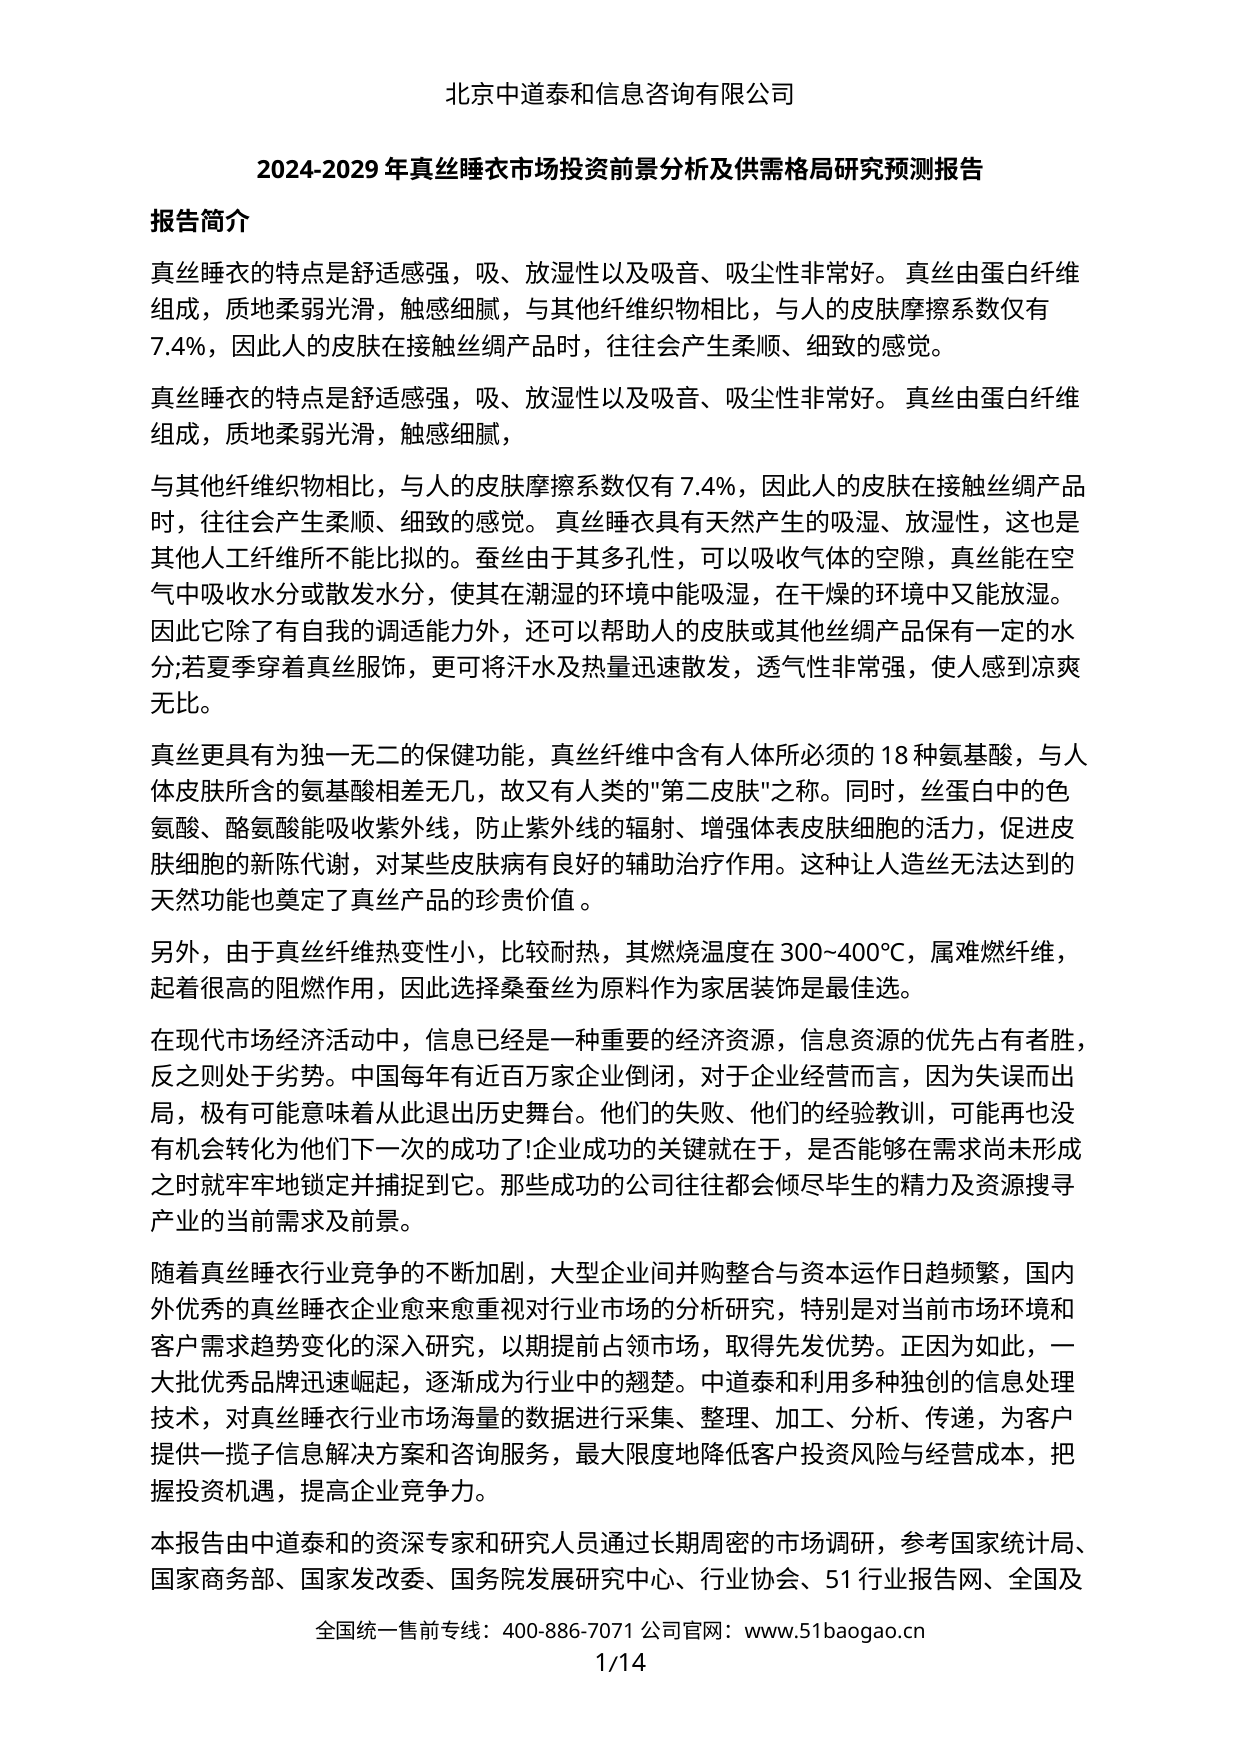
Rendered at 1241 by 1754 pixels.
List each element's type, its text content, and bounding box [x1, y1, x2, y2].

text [150, 1523, 1090, 1596]
text 真丝睡衣的特点是舒适感强，吸、放湿性以及吸音、吸尘性非常好。 真丝由蛋白纤维组成，质地柔弱光滑，触感细腻，与其他纤维织物相比，与人的皮肤摩擦系数仅有7.4%，因此人的皮肤在接触丝绸产品时，往往会产生柔顺、细致的感觉。 [150, 254, 1090, 362]
text 另外，由于真丝纤维热变性小，比较耐热，其燃烧温度在300~400℃，属难燃纤维，起着很高的阻燃作用，因此选择桑蚕丝为原料作为家居装饰是最佳选。 [150, 932, 1090, 1005]
text 真丝更具有为独一无二的保健功能，真丝纤维中含有人体所必须的18种氨基酸，与人体皮肤所含的氨基酸相差无几，故又有人类的"第二皮肤"之称。同时，丝蛋白中的色氨酸、酪氨酸能吸收紫外线，防止紫外线的辐射、增强体表皮肤细胞的活力，促进皮肤细胞的新陈代谢，对某些皮肤病有良好的辅助治疗作用。这种让人造丝无法达到的天然功能也奠定了真丝产品的珍贵价值 。 [150, 736, 1090, 917]
text 2024-2029年真丝睡衣市场投资前景分析及供需格局研究预测报告 [150, 150, 1090, 186]
text 报告简介 [150, 202, 1090, 238]
text 与其他纤维织物相比，与人的皮肤摩擦系数仅有7.4%，因此人的皮肤在接触丝绸产品时，往往会产生柔顺、细致的感觉。 真丝睡衣具有天然产生的吸湿、放湿性，这也是其他人工纤维所不能比拟的。蚕丝由于其多孔性，可以吸收气体的空隙，真丝能在空气中吸收水分或散发水分，使其在潮湿的环境中能吸湿，在干燥的环境中又能放湿。因此它除了有自我的调适能力外，还可以帮助人的皮肤或其他丝绸产品保有一定的水分;若夏季穿着真丝服饰，更可将汗水及热量迅速散发，透气性非常强，使人感到凉爽无比。 [150, 466, 1090, 720]
text 真丝睡衣的特点是舒适感强，吸、放湿性以及吸音、吸尘性非常好。 真丝由蛋白纤维组成，质地柔弱光滑，触感细腻， [150, 378, 1090, 451]
text 在现代市场经济活动中，信息已经是一种重要的经济资源，信息资源的优先占有者胜，反之则处于劣势。中国每年有近百万家企业倒闭，对于企业经营而言，因为失误而出局，极有可能意味着从此退出历史舞台。他们的失败、他们的经验教训，可能再也没有机会转化为他们下一次的成功了!企业成功的关键就在于，是否能够在需求尚未形成之时就牢牢地锁定并捕捉到它。那些成功的公司往往都会倾尽毕生的精力及资源搜寻产业的当前需求及前景。 [150, 1021, 1090, 1238]
text 随着真丝睡衣行业竞争的不断加剧，大型企业间并购整合与资本运作日趋频繁，国内外优秀的真丝睡衣企业愈来愈重视对行业市场的分析研究，特别是对当前市场环境和客户需求趋势变化的深入研究，以期提前占领市场，取得先发优势。正因为如此，一大批优秀品牌迅速崛起，逐渐成为行业中的翘楚。中道泰和利用多种独创的信息处理技术，对真丝睡衣行业市场海量的数据进行采集、整理、加工、分析、传递，为客户提供一揽子信息解决方案和咨询服务，最大限度地降低客户投资风险与经营成本，把握投资机遇，提高企业竞争力。 [150, 1254, 1090, 1507]
